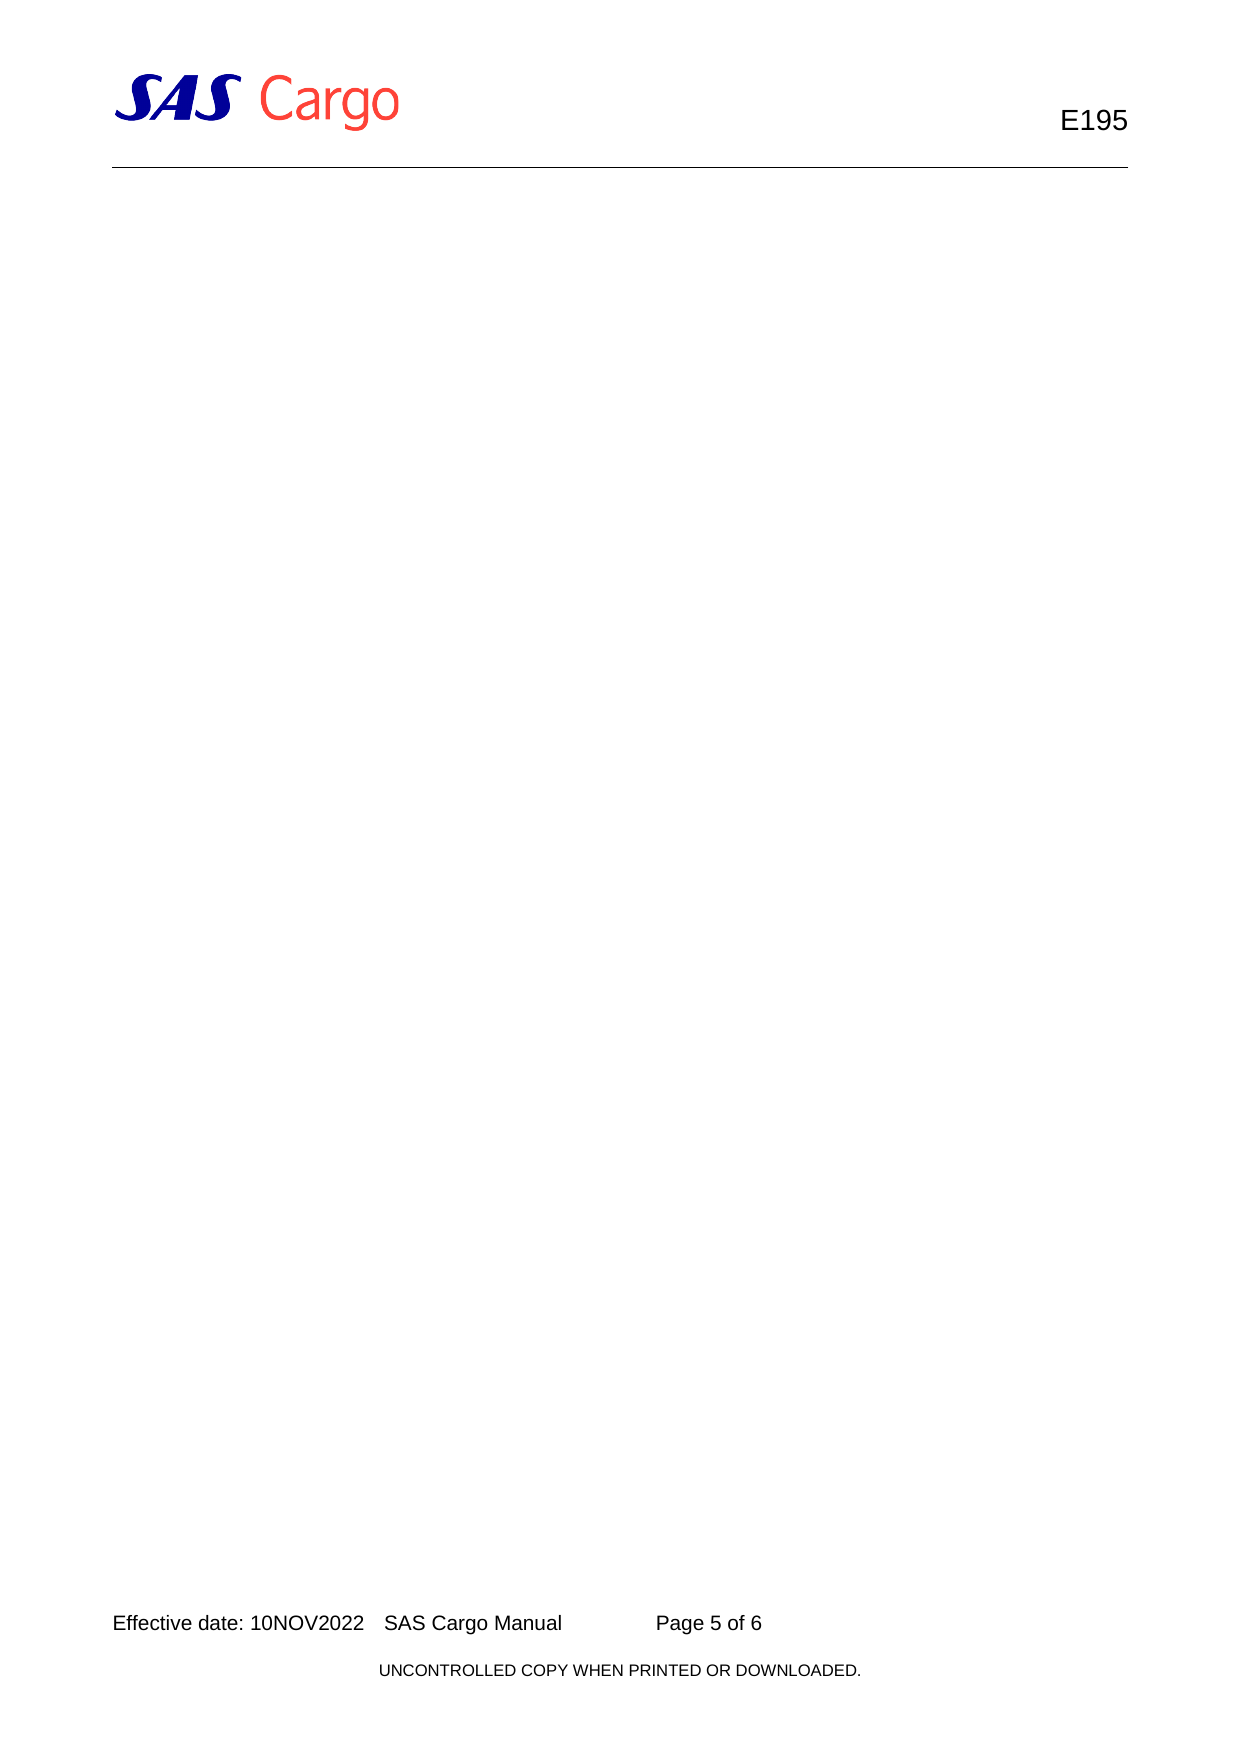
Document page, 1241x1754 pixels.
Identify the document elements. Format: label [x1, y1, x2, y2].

picture [115, 74, 399, 131]
